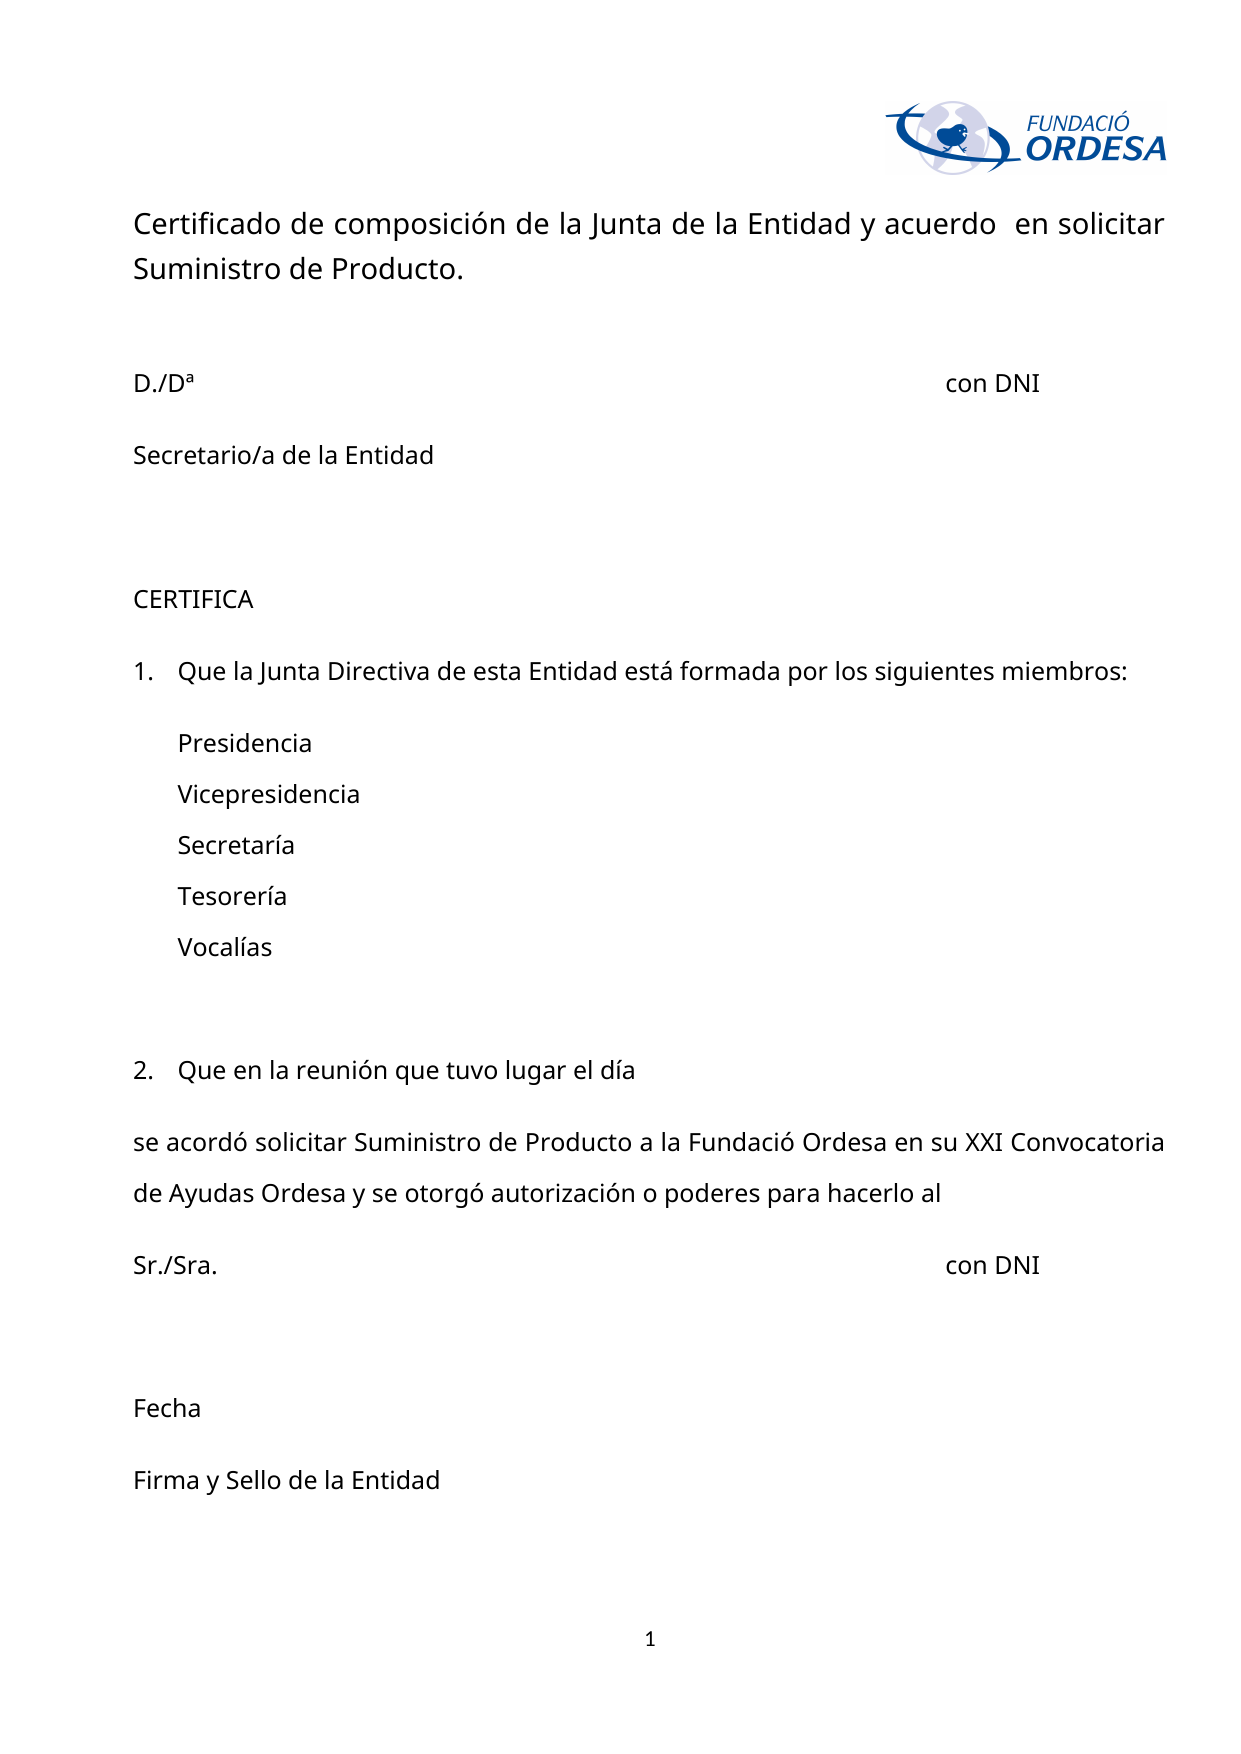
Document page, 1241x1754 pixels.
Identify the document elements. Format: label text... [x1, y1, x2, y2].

text Presidencia [133, 726, 1167, 759]
text Vicepresidencia [133, 777, 1167, 811]
text se acordó solicitar Suministro de Producto a la Fundació Ordesa en su XXI Convocatoria de Ayudas Ordesa y se otorgó autorización o poderes para hacerlo al [133, 1124, 1167, 1209]
text 1. Que la Junta Directiva de esta Entidad está formada por los siguientes miembros: [133, 654, 1167, 688]
text Fecha [133, 1391, 1167, 1425]
text CERTIFICA [133, 582, 1167, 616]
text Vocalías [133, 930, 1167, 964]
text Certificado de composición de la Junta de la Entidad y acuerdo en solicitar Suministro de Producto. [133, 203, 1167, 288]
picture [885, 101, 1167, 175]
text D./Dª con DNI [133, 366, 1167, 400]
text Secretario/a de la Entidad [133, 438, 1167, 472]
text Firma y Sello de la Entidad [133, 1463, 1167, 1497]
text Sr./Sra. con DNI [133, 1247, 1167, 1281]
text 2. Que en la reunión que tuvo lugar el día [133, 1053, 1167, 1087]
text Tesorería [133, 879, 1167, 913]
text Secretaría [133, 828, 1167, 862]
